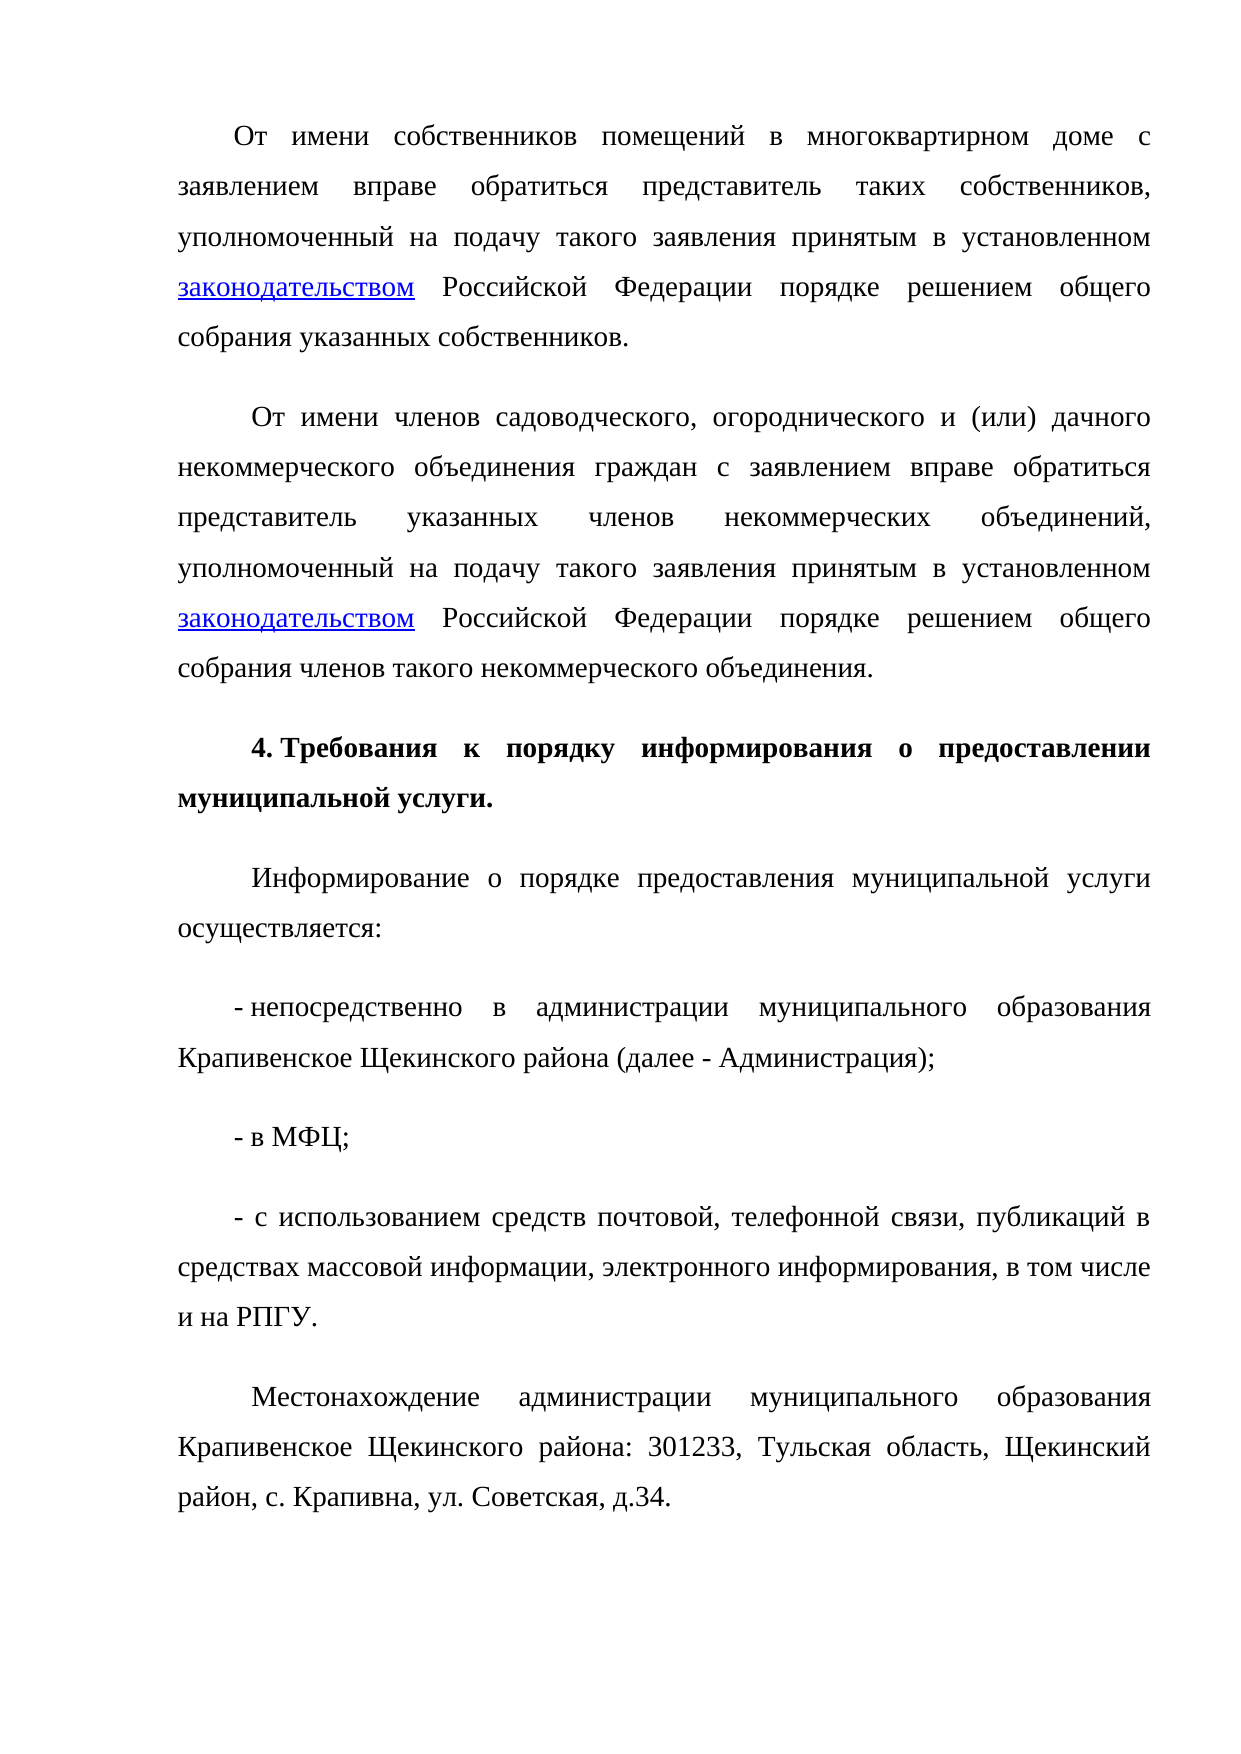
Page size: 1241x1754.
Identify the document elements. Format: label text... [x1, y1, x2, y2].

text 4. Требования к порядку информирования о предоставлении муниципальной услуги. [177, 730, 1152, 814]
text От имени членов садоводческого, огороднического и (или) дачного некоммерческого объединения граждан с заявлением вправе обратиться представитель указанных членов некоммерческих объединений, уполномоченный на подачу такого заявления принятым в установленном законодательством Российской Федерации порядке решением общего собрания членов такого некоммерческого объединения. [177, 399, 1152, 684]
text От имени собственников помещений в многоквартирном доме с заявлением вправе обратиться представитель таких собственников, уполномоченный на подачу такого заявления принятым в установленном законодательством Российской Федерации порядке решением общего собрания указанных собственников. [177, 118, 1152, 353]
text Информирование о порядке предоставления муниципальной услуги осуществляется: [177, 860, 1152, 943]
text - с использованием средств почтовой, телефонной связи, публикаций в средствах массовой информации, электронного информирования, в том числе и на РПГУ. [177, 1199, 1152, 1333]
text - непосредственно в администрации муниципального образования Крапивенское Щекинского района (далее - Администрация); [177, 989, 1152, 1073]
text Местонахождение администрации муниципального образования Крапивенское Щекинского района: 301233, Тульская область, Щекинский район, с. Крапивна, ул. Советская, д.34. [177, 1379, 1152, 1513]
text - в МФЦ; [177, 1119, 1152, 1153]
